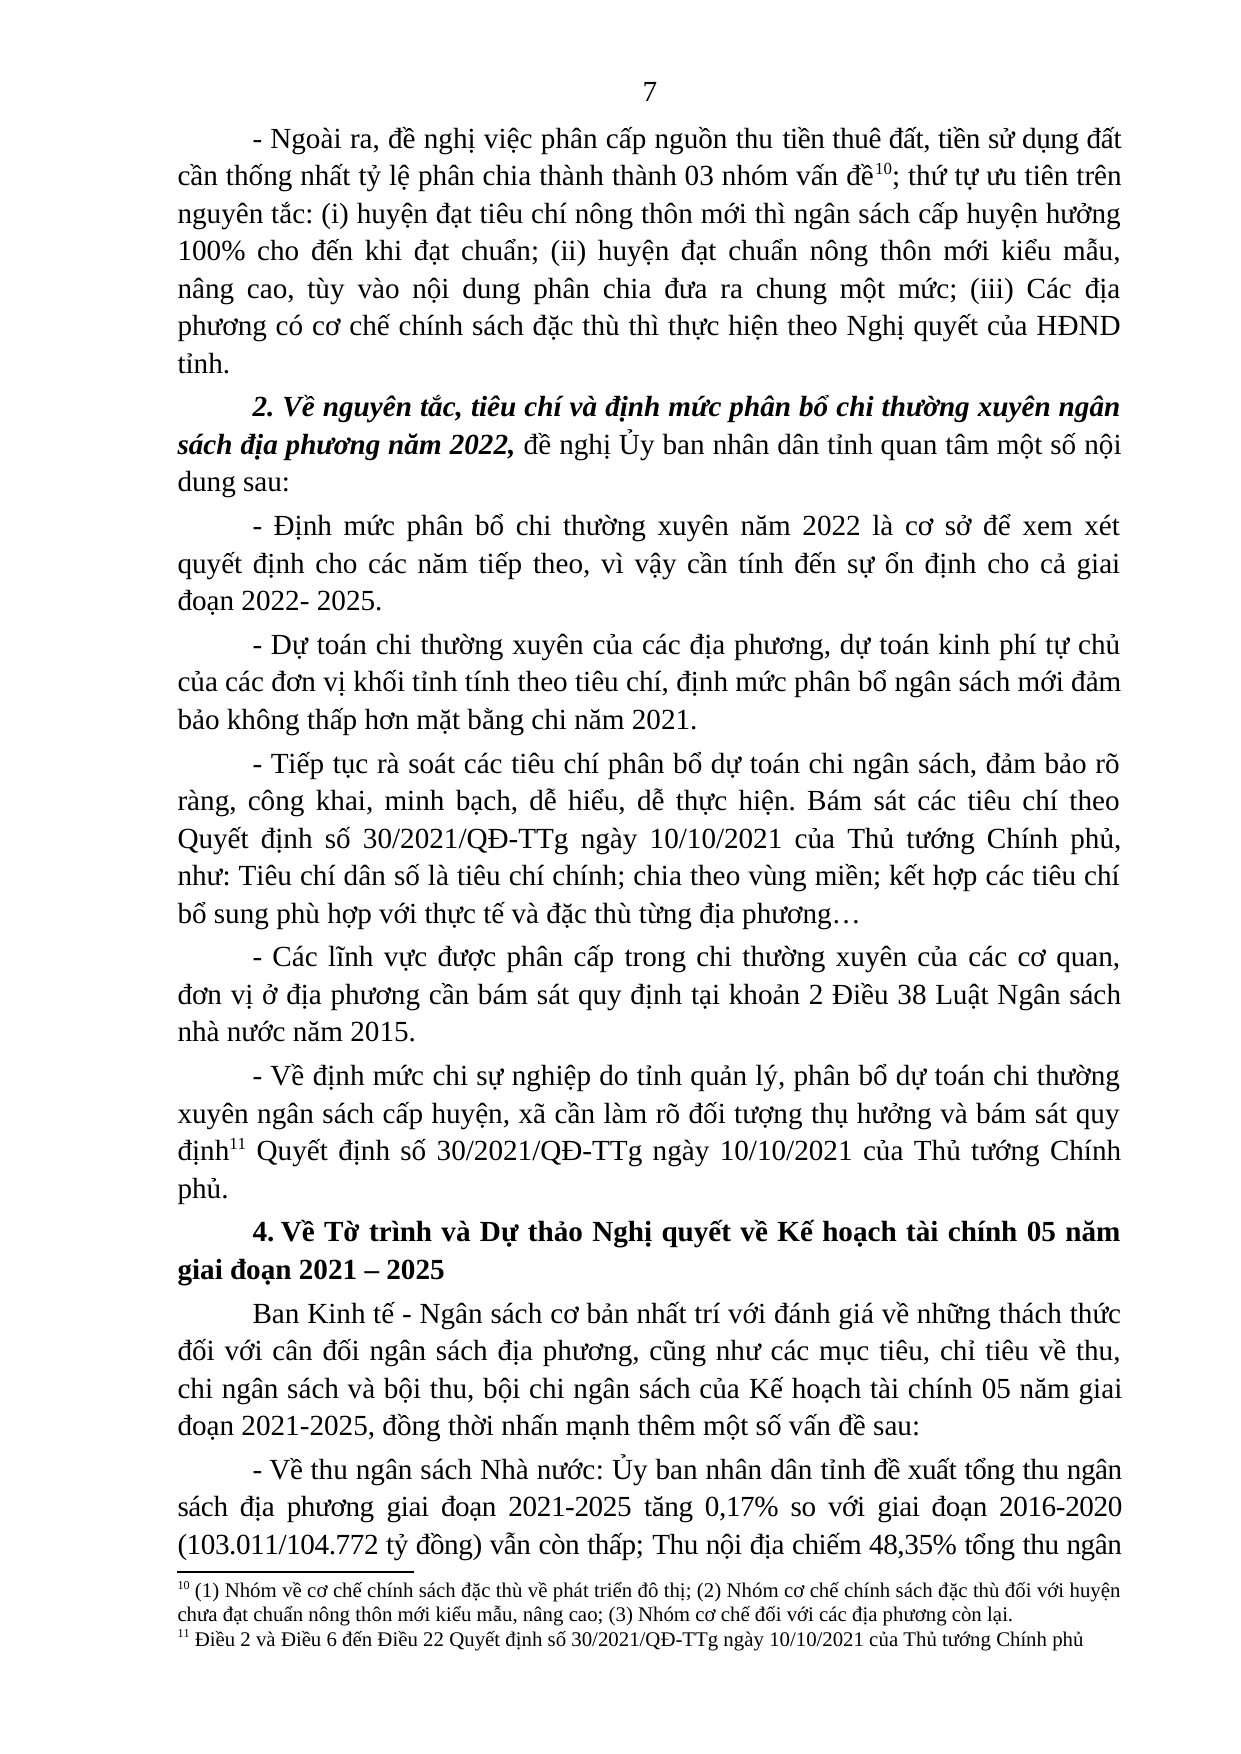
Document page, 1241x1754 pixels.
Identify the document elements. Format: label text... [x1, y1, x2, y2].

text 2. Về nguyên tắc, tiêu chí và định mức phân bổ chi thường xuyên ngân sách địa phương năm 2022, đề nghị Ủy ban nhân dân tỉnh quan tâm một số nội dung sau: [177, 387, 1122, 499]
text - Tiếp tục rà soát các tiêu chí phân bổ dự toán chi ngân sách, đảm bảo rõ ràng, công khai, minh bạch, dễ hiểu, dễ thực hiện. Bám sát các tiêu chí theo Quyết định số 30/2021/QĐ-TTg ngày 10/10/2021 của Thủ tướng Chính phủ, như: Tiêu chí dân số là tiêu chí chính; chia theo vùng miền; kết hợp các tiêu chí bổ sung phù hợp với thực tế và đặc thù từng địa phương… [177, 743, 1122, 931]
text Ban Kinh tế - Ngân sách cơ bản nhất trí với đánh giá về những thách thức đối với cân đối ngân sách địa phương, cũng như các mục tiêu, chỉ tiêu về thu, chi ngân sách và bội thu, bội chi ngân sách của Kế hoạch tài chính 05 năm giai đoạn 2021-2025, đồng thời nhấn mạnh thêm một số vấn đề sau: [177, 1293, 1122, 1443]
text - Định mức phân bổ chi thường xuyên năm 2022 là cơ sở để xem xét quyết định cho các năm tiếp theo, vì vậy cần tính đến sự ổn định cho cả giai đoạn 2022- 2025. [177, 506, 1122, 618]
list Về Tờ trình và Dự thảo Nghị quyết về Kế hoạch tài chính 05 năm giai đoạn 2021 – 2025 [177, 1212, 1122, 1287]
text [177, 1449, 1122, 1562]
text - Các lĩnh vực được phân cấp trong chi thường xuyên của các cơ quan, đơn vị ở địa phương cần bám sát quy định tại khoản 2 Điều 38 Luật Ngân sách nhà nước năm 2015. [177, 937, 1122, 1049]
text - Ngoài ra, đề nghị việc phân cấp nguồn thu tiền thuê đất, tiền sử dụng đất cần thống nhất tỷ lệ phân chia thành thành 03 nhóm vấn đề; thứ tự ưu tiên trên nguyên tắc: (i) huyện đạt tiêu chí nông thôn mới thì ngân sách cấp huyện hưởng 100% cho đến khi đạt chuẩn; (ii) huyện đạt chuẩn nông thôn mới kiểu mẫu, nâng cao, tùy vào nội dung phân chia đưa ra chung một mức; (iii) Các địa phương có cơ chế chính sách đặc thù thì thực hiện theo Nghị quyết của HĐND tỉnh. [177, 118, 1122, 381]
text - Dự toán chi thường xuyên của các địa phương, dự toán kinh phí tự chủ của các đơn vị khối tỉnh tính theo tiêu chí, định mức phân bổ ngân sách mới đảm bảo không thấp hơn mặt bằng chi năm 2021. [177, 624, 1122, 737]
text - Về định mức chi sự nghiệp do tỉnh quản lý, phân bổ dự toán chi thường xuyên ngân sách cấp huyện, xã cần làm rõ đối tượng thụ hưởng và bám sát quy định Quyết định số 30/2021/QĐ-TTg ngày 10/10/2021 của Thủ tướng Chính phủ. [177, 1056, 1122, 1206]
